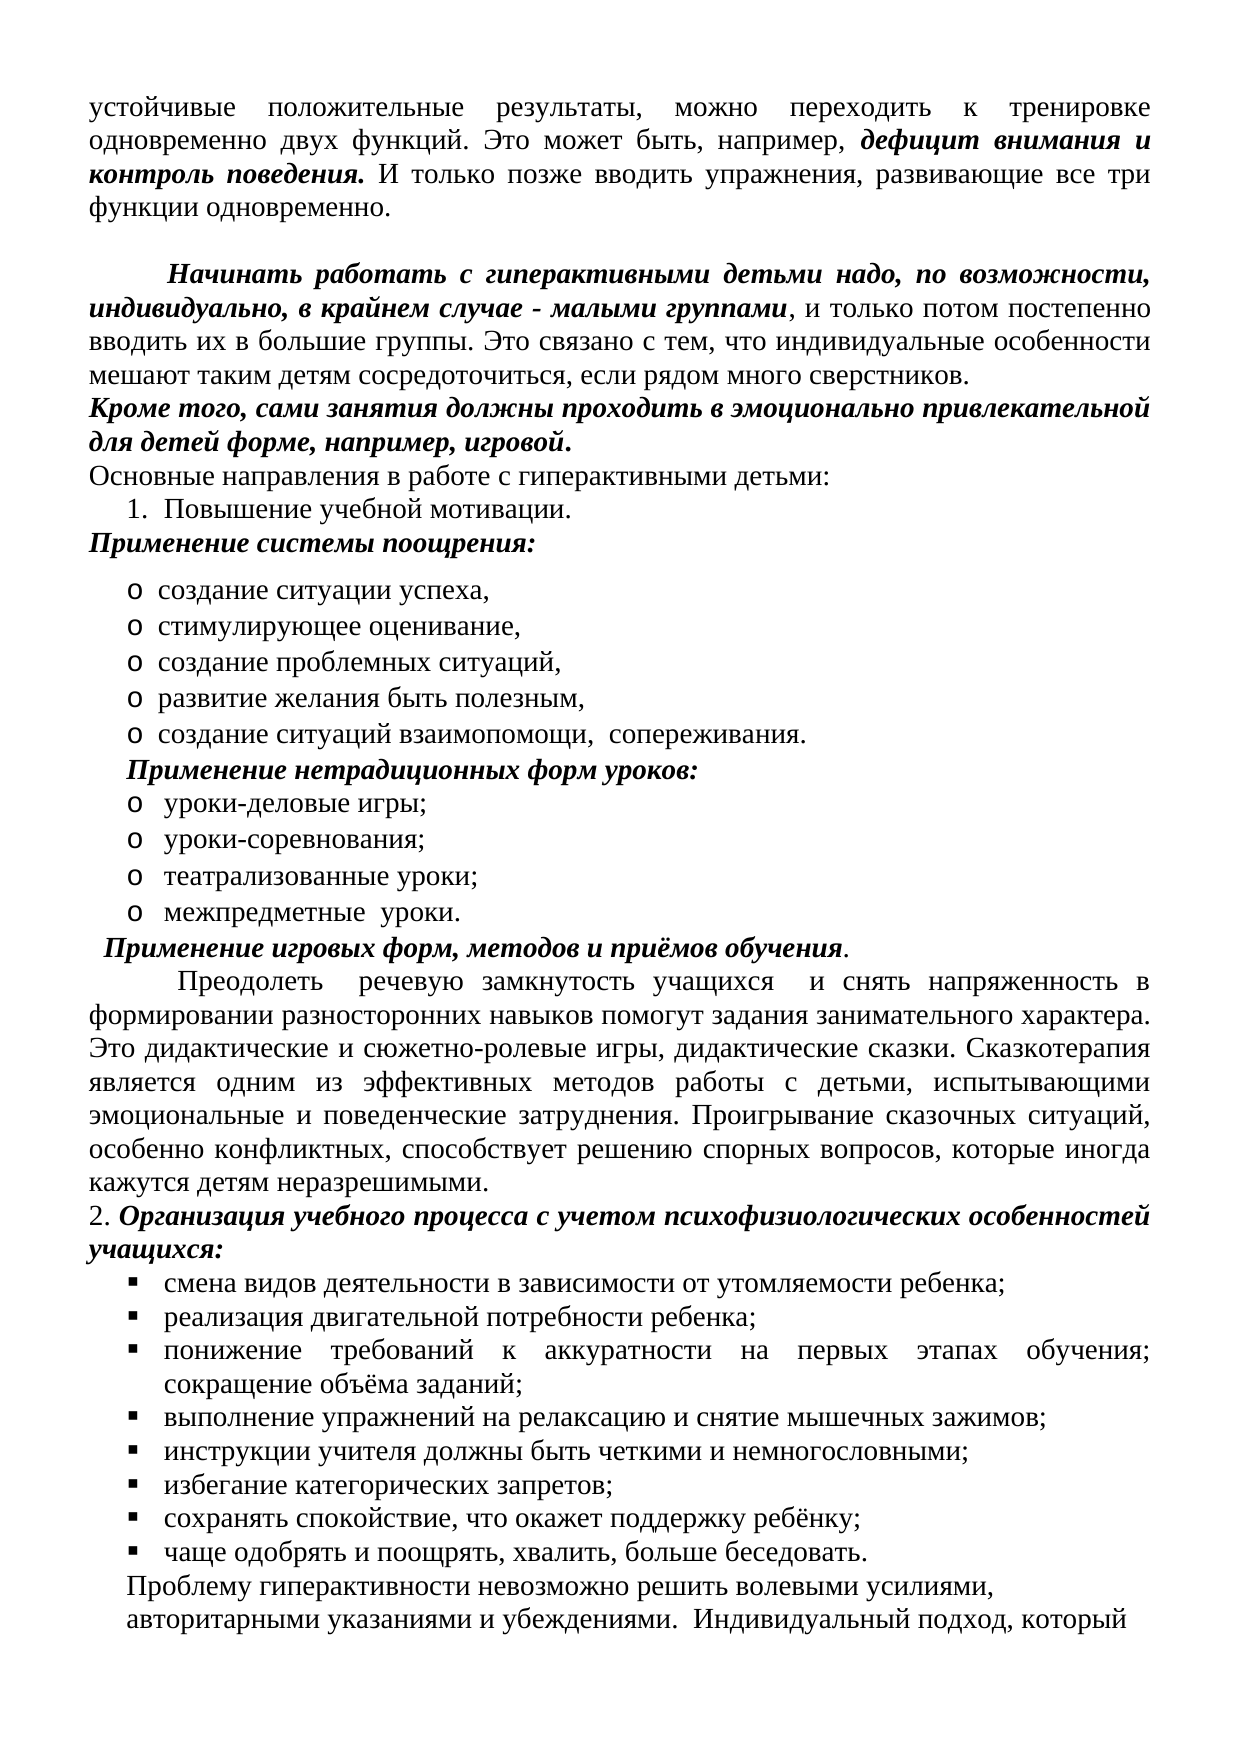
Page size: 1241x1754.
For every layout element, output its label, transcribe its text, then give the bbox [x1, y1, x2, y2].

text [126, 1568, 1152, 1635]
list сохранять спокойствие, что окажет поддержку ребёнку; [126, 1501, 1152, 1534]
list уроки-деловые игры; [126, 786, 1152, 822]
list избегание категорических запретов; [126, 1467, 1152, 1501]
list межпредметные уроки. [126, 894, 1152, 930]
text Основные направления в работе с гиперактивными детьми: [89, 458, 1152, 491]
list смена видов деятельности в зависимости от утомляемости ребенка; [126, 1265, 1152, 1299]
text 2. Организация учебного процесса с учетом психофизиологических особенностей учащихся: [89, 1198, 1152, 1265]
text Применение нетрадиционных форм уроков: [126, 752, 1152, 786]
list театрализованные уроки; [126, 858, 1152, 894]
list Повышение учебной мотивации. [126, 491, 1152, 525]
list реализация двигательной потребности ребенка; [126, 1299, 1152, 1332]
list чаще одобрять и поощрять, хвалить, больше беседовать. [126, 1534, 1152, 1568]
text Применение игровых форм, методов и приёмов обучения. [89, 930, 1152, 963]
list инструкции учителя должны быть четкими и немногословными; [126, 1433, 1152, 1467]
list уроки-соревнования; [126, 822, 1152, 858]
list создание ситуаций взаимопомощи, сопереживания. [126, 716, 1146, 752]
list развитие желания быть полезным, [126, 680, 1146, 716]
text Кроме того, сами занятия должны проходить в эмоционально привлекательной для детей форме, например, игровой. [89, 391, 1152, 458]
list создание проблемных ситуаций, [126, 644, 1146, 680]
list выполнение упражнений на релаксацию и снятие мышечных зажимов; [126, 1399, 1152, 1433]
text Применение системы поощрения: [89, 525, 1152, 558]
text Начинать работать с гиперактивными детьми надо, по возможности, индивидуально, в крайнем случае - малыми группами, и только потом постепенно вводить их в большие группы. Это связано с тем, что индивидуальные особенности мешают таким детям сосредоточиться, если рядом много сверстников. [89, 256, 1152, 391]
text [89, 89, 1152, 223]
list создание ситуации успеха, [126, 572, 1146, 608]
list стимулирующее оценивание, [126, 608, 1146, 644]
list понижение требований к аккуратности на первых этапах обучения; сокращение объёма заданий; [126, 1332, 1152, 1399]
text Преодолеть речевую замкнутость учащихся и снять напряженность в формировании разносторонних навыков помогут задания занимательного характера. Это дидактические и сюжетно-ролевые игры, дидактические сказки. Сказкотерапия является одним из эффективных методов работы с детьми, испытывающими эмоциональные и поведенческие затруднения. Проигрывание сказочных ситуаций, особенно конфликтных, способствует решению спорных вопросов, которые иногда кажутся детям неразрешимыми. [89, 963, 1152, 1198]
